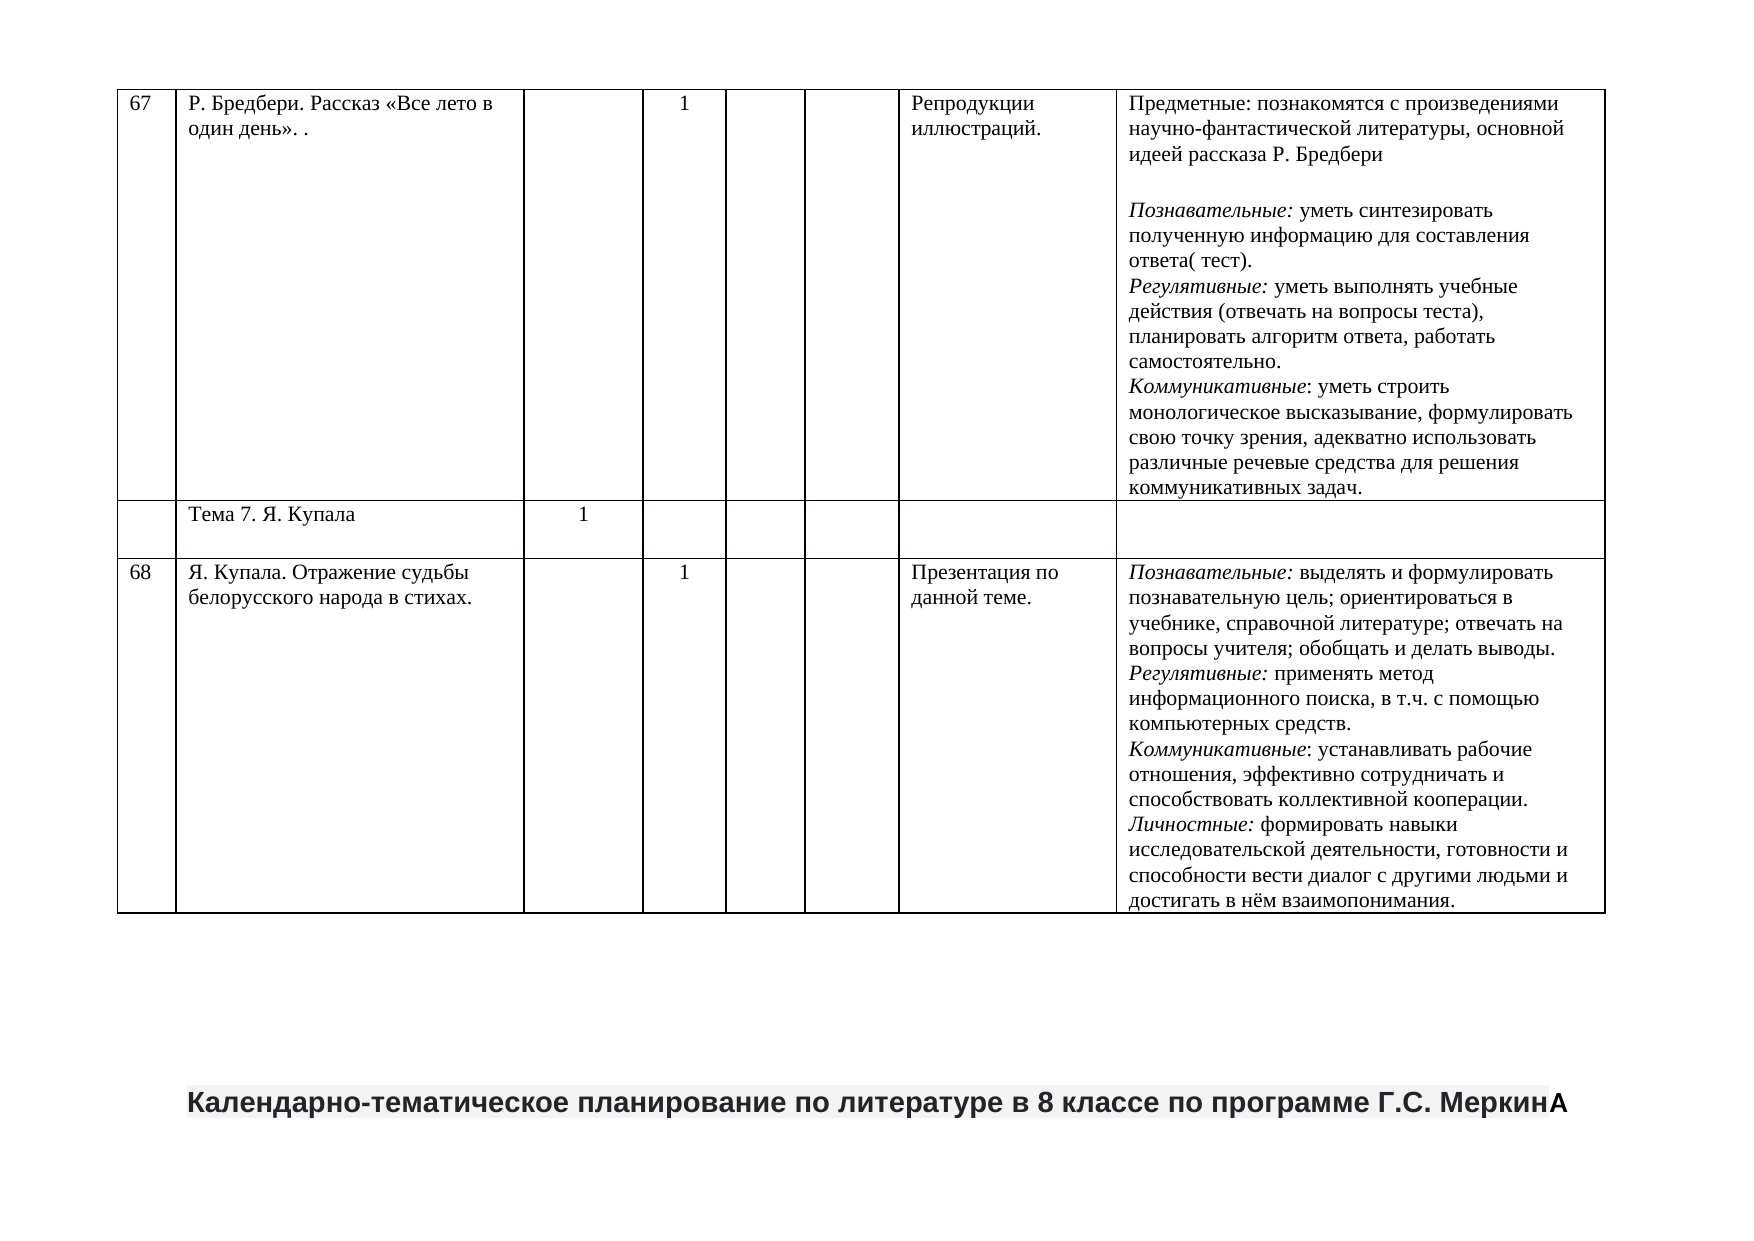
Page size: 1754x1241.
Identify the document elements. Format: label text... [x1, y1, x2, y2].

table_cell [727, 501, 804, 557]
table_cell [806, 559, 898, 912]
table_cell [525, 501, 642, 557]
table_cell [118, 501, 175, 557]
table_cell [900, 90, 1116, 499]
text Календарно-тематическое планирование по литературе в 8 классе по программе Г.С. МеркинА [118, 1084, 1636, 1119]
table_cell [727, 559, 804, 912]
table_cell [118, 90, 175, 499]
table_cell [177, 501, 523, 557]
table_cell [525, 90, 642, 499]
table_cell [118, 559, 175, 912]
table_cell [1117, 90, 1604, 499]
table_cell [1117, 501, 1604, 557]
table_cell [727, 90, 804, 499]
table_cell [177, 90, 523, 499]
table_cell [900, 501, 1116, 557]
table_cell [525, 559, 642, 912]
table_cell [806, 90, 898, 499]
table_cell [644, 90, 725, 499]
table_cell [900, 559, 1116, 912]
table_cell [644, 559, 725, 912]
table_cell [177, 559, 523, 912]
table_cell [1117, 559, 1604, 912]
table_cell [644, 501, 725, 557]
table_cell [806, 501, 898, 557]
